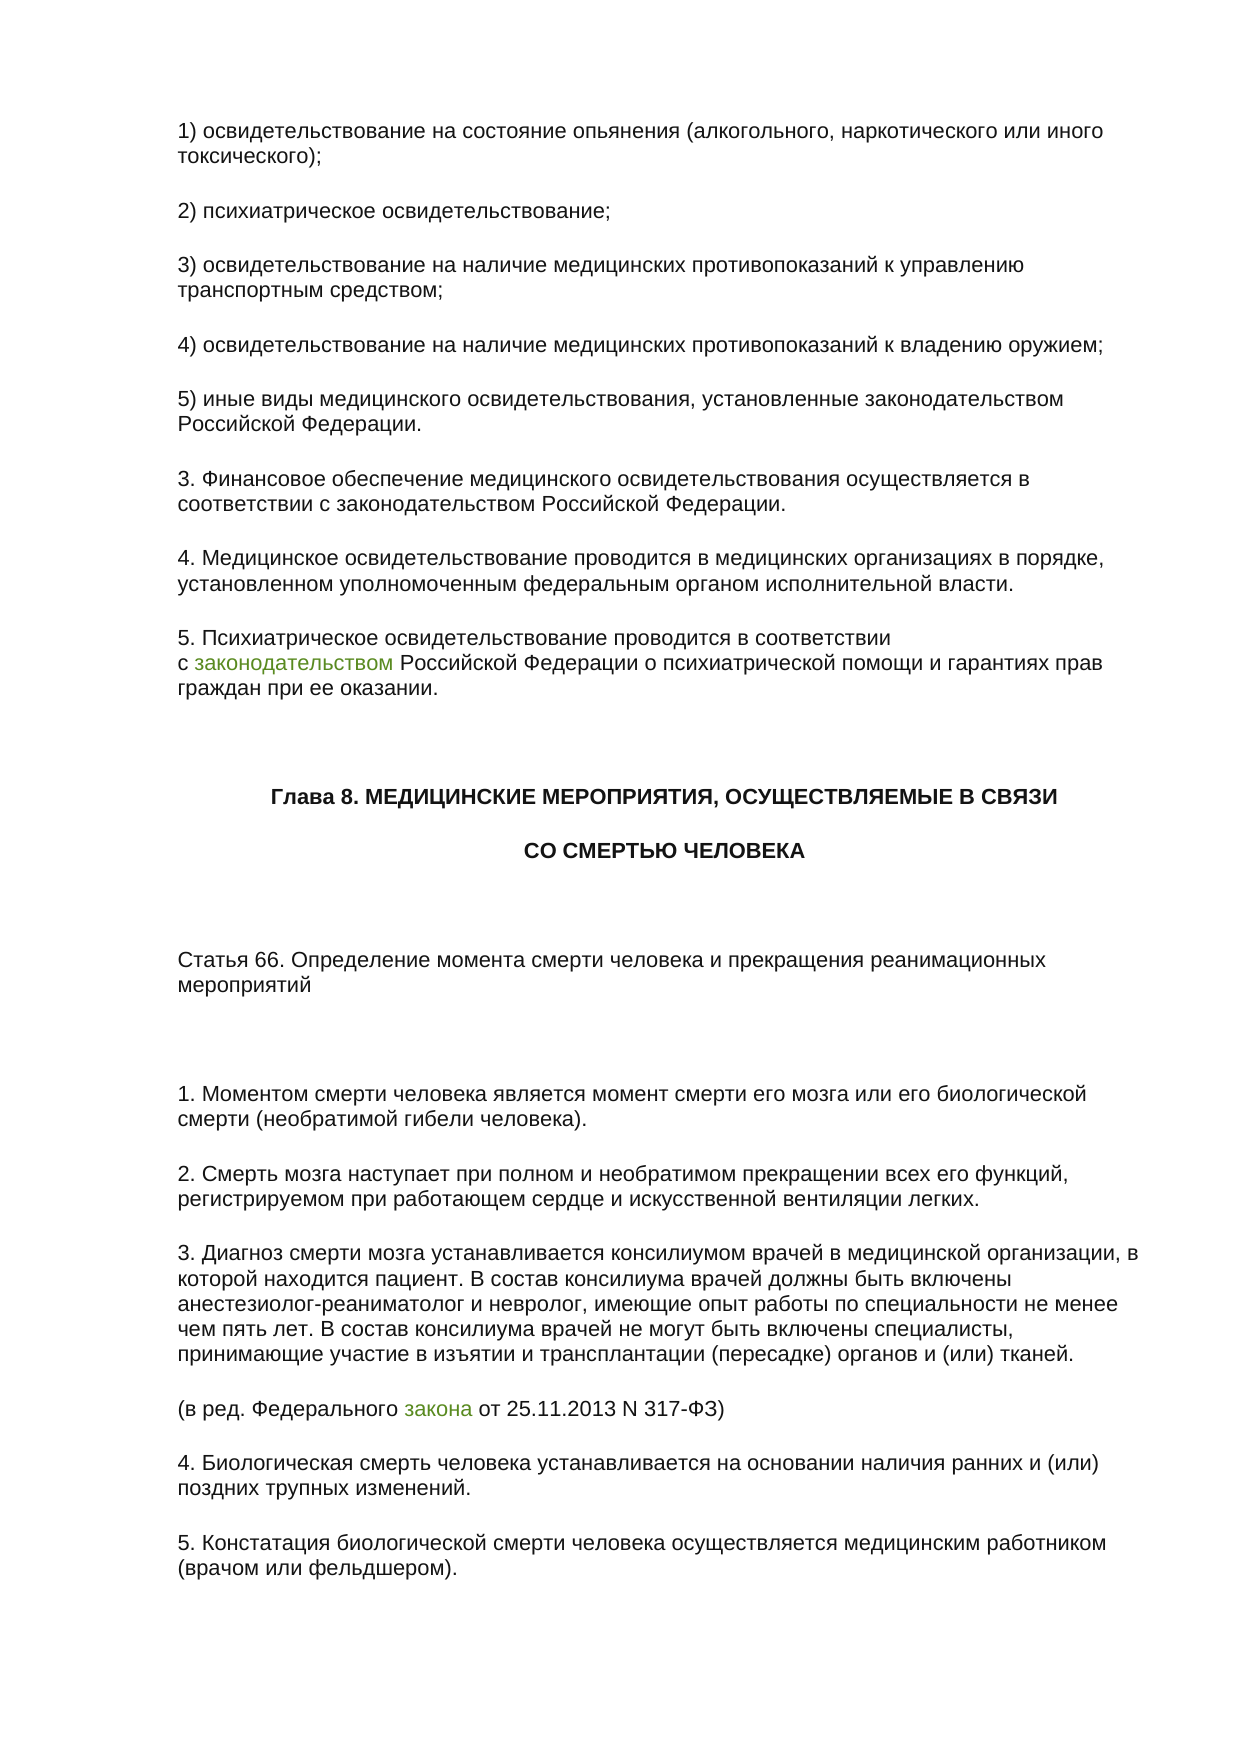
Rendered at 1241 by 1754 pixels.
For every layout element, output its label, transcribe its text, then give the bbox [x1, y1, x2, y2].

text Статья 66. Определение момента смерти человека и прекращения реанимационных мероприятий [177, 947, 1152, 997]
text 2. Смерть мозга наступает при полном и необратимом прекращении всех его функций, регистрируемом при работающем сердце и искусственной вентиляции легких. [177, 1161, 1152, 1211]
text 5. Психиатрическое освидетельствование проводится в соответствии с законодательством Российской Федерации о психиатрической помощи и гарантиях прав граждан при ее оказании. [177, 625, 1152, 700]
text 1) освидетельствование на состояние опьянения (алкогольного, наркотического или иного токсического); [177, 118, 1152, 168]
text Глава 8. МЕДИЦИНСКИЕ МЕРОПРИЯТИЯ, ОСУЩЕСТВЛЯЕМЫЕ В СВЯЗИ [177, 784, 1152, 809]
text 4. Биологическая смерть человека устанавливается на основании наличия ранних и (или) поздних трупных изменений. [177, 1450, 1152, 1500]
text 2) психиатрическое освидетельствование; [177, 198, 1152, 223]
text СО СМЕРТЬЮ ЧЕЛОВЕКА [177, 838, 1152, 863]
text 5. Констатация биологической смерти человека осуществляется медицинским работником (врачом или фельдшером). [177, 1529, 1152, 1580]
text 4) освидетельствование на наличие медицинских противопоказаний к владению оружием; [177, 332, 1152, 357]
text 3. Финансовое обеспечение медицинского освидетельствования осуществляется в соответствии с законодательством Российской Федерации. [177, 466, 1152, 516]
text 1. Моментом смерти человека является момент смерти его мозга или его биологической смерти (необратимой гибели человека). [177, 1081, 1152, 1131]
text 3. Диагноз смерти мозга устанавливается консилиумом врачей в медицинской организации, в которой находится пациент. В состав консилиума врачей должны быть включены анестезиолог-реаниматолог и невролог, имеющие опыт работы по специальности не менее чем пять лет. В состав консилиума врачей не могут быть включены специалисты, принимающие участие в изъятии и трансплантации (пересадке) органов и (или) тканей. [177, 1240, 1152, 1366]
text 4. Медицинское освидетельствование проводится в медицинских организациях в порядке, установленном уполномоченным федеральным органом исполнительной власти. [177, 545, 1152, 596]
text 5) иные виды медицинского освидетельствования, установленные законодательством Российской Федерации. [177, 386, 1152, 436]
text 3) освидетельствование на наличие медицинских противопоказаний к управлению транспортным средством; [177, 252, 1152, 302]
text (в ред. Федерального закона от 25.11.2013 N 317-ФЗ) [177, 1395, 1152, 1421]
